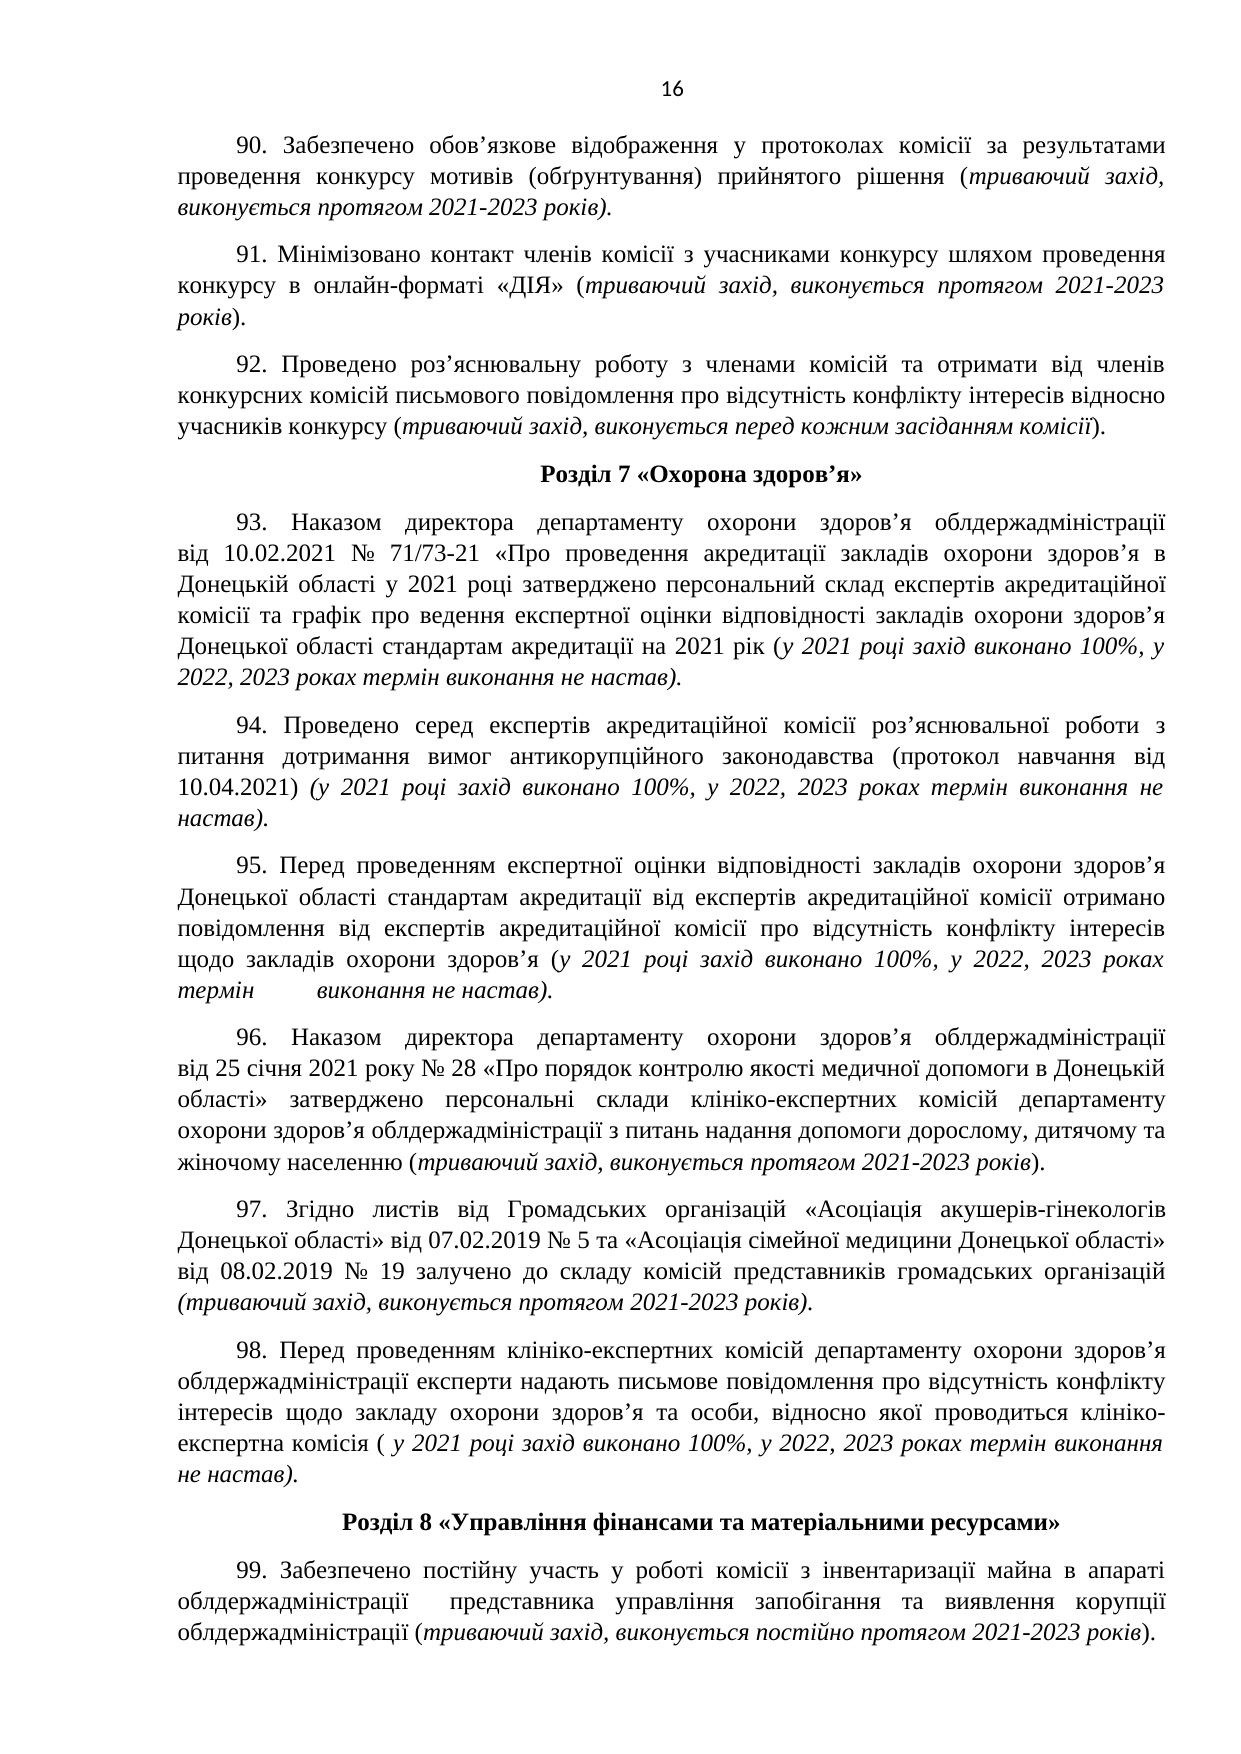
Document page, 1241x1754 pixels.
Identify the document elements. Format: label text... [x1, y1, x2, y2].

text 97. Згідно листів від Громадських організацій «Асоціація акушерів-гінекологів Донецької області» від 07.02.2019 № 5 та «Асоціація сімейної медицини Донецької області» від 08.02.2019 № 19 залучено до складу комісій представників громадських організацій (триваючий захід, виконується протягом 2021-2023 років). [177, 1194, 1167, 1316]
text 92. Проведено роз’яснювальну роботу з членами комісій та отримати від членів конкурсних комісій письмового повідомлення про відсутність конфлікту інтересів відносно учасників конкурсу (триваючий захід, виконується перед кожним засіданням комісії). [177, 349, 1167, 440]
text 91. Мінімізовано контакт членів комісії з учасниками конкурсу шляхом проведення конкурсу в онлайн-форматі «ДІЯ» (триваючий захід, виконується протягом 2021-2023 років). [177, 239, 1167, 330]
text Розділ 8 «Управління фінансами та матеріальними ресурсами» [177, 1507, 1167, 1536]
text 99. Забезпечено постійну участь у роботі комісії з інвентаризації майна в апараті облдержадміністрації представника управління запобігання та виявлення корупції облдержадміністрації (триваючий захід, виконується постійно протягом 2021-2023 років). [177, 1555, 1167, 1646]
text 90. Забезпечено обов’язкове відображення у протоколах комісії за результатами проведення конкурсу мотивів (обґрунтування) прийнятого рішення (триваючий захід, виконується протягом 2021-2023 років). [177, 130, 1167, 221]
text 95. Перед проведенням експертної оцінки відповідності закладів охорони здоров’я Донецької області стандартам акредитації від експертів акредитаційної комісії отримано повідомлення від експертів акредитаційної комісії про відсутність конфлікту інтересів щодо закладів охорони здоров’я (у 2021 році захід виконано 100%, у 2022, 2023 роках термін виконання не настав). [177, 851, 1167, 1003]
text 98. Перед проведенням клініко-експертних комісій департаменту охорони здоров’я облдержадміністрації експерти надають письмове повідомлення про відсутність конфлікту інтересів щодо закладу охорони здоров’я та особи, відносно якої проводиться клініко- експертна комісія ( у 2021 році захід виконано 100%, у 2022, 2023 роках термін виконання не настав). [177, 1335, 1167, 1488]
text 93. Наказом директора департаменту охорони здоров’я облдержадміністрації від 10.02.2021 № 71/73-21 «Про проведення акредитації закладів охорони здоров’я в Донецькій області у 2021 році затверджено персональний склад експертів акредитаційної комісії та графік про ведення експертної оцінки відповідності закладів охорони здоров’я Донецької області стандартам акредитації на 2021 рік (у 2021 році захід виконано 100%, у 2022, 2023 роках термін виконання не настав). [177, 507, 1167, 691]
text Розділ 7 «Охорона здоров’я» [177, 459, 1167, 488]
text 96. Наказом директора департаменту охорони здоров’я облдержадміністрації від 25 січня 2021 року № 28 «Про порядок контролю якості медичної допомоги в Донецькій області» затверджено персональні склади клініко-експертних комісій департаменту охорони здоров’я облдержадміністрації з питань надання допомоги дорослому, дитячому та жіночому населенню (триваючий захід, виконується протягом 2021-2023 років). [177, 1022, 1167, 1175]
text 94. Проведено серед експертів акредитаційної комісії роз’яснювальної роботи з питання дотримання вимог антикорупційного законодавства (протокол навчання від 10.04.2021) (у 2021 році захід виконано 100%, у 2022, 2023 роках термін виконання не настав). [177, 710, 1167, 832]
